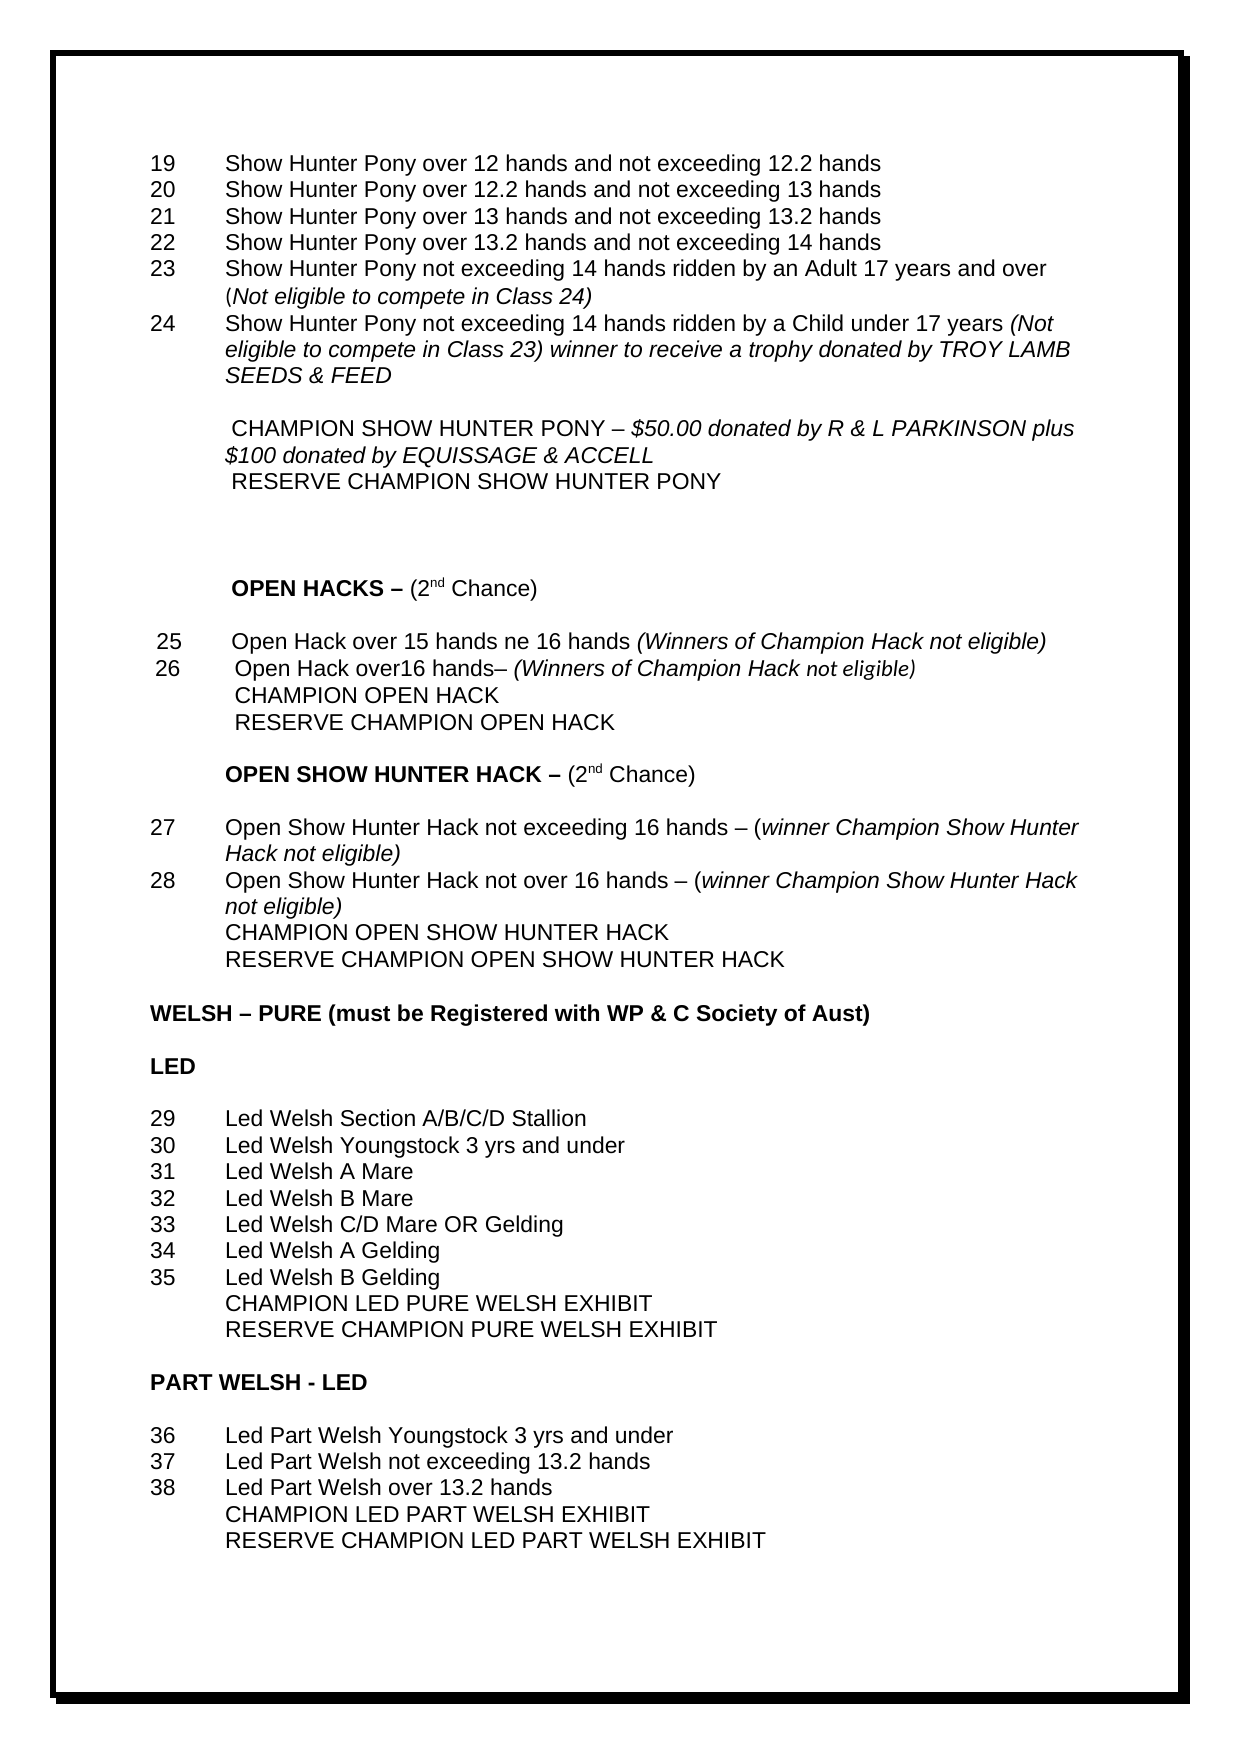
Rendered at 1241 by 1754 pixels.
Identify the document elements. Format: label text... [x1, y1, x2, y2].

text 26 Open Hack over16 hands– (Winners of Champion Hack not eligible) [155, 654, 1084, 682]
text 30 Led Welsh Youngstock 3 yrs and under [150, 1132, 1084, 1158]
text OPEN HACKS – (2nd Chance) [225, 575, 1084, 601]
text 24 Show Hunter Pony not exceeding 14 hands ridden by a Child under 17 years (Not eligible to compete in Class 23) winner to receive a trophy donated by TROY LAMB SEEDS & FEED [150, 310, 1084, 389]
text 22 Show Hunter Pony over 13.2 hands and not exceeding 14 hands [150, 229, 1084, 255]
text 27 Open Show Hunter Hack not exceeding 16 hands – (winner Champion Show Hunter Hack not eligible) [150, 814, 1084, 867]
text RESERVE CHAMPION OPEN SHOW HUNTER HACK [150, 946, 1084, 972]
text 28 Open Show Hunter Hack not over 16 hands – (winner Champion Show Hunter Hack not eligible) [150, 867, 1084, 919]
text 25 Open Hack over 15 hands ne 16 hands (Winners of Champion Hack not eligible) [150, 628, 1084, 654]
text 23 Show Hunter Pony not exceeding 14 hands ridden by an Adult 17 years and over [150, 255, 1084, 282]
text 31 Led Welsh A Mare [150, 1158, 1084, 1184]
text CHAMPION LED PURE WELSH EXHIBIT [150, 1290, 1084, 1316]
text 34 Led Welsh A Gelding [150, 1237, 1084, 1263]
text CHAMPION SHOW HUNTER PONY – $50.00 donated by R & L PARKINSON plus $100 donated by EQUISSAGE & ACCELL [150, 415, 1084, 468]
text 21 Show Hunter Pony over 13 hands and not exceeding 13.2 hands [150, 203, 1084, 229]
text 19 Show Hunter Pony over 12 hands and not exceeding 12.2 hands [150, 150, 1084, 176]
text RESERVE CHAMPION SHOW HUNTER PONY [150, 468, 1084, 494]
text 32 Led Welsh B Mare [150, 1184, 1084, 1211]
text LED [150, 1053, 1084, 1079]
text 36 Led Part Welsh Youngstock 3 yrs and under [150, 1422, 1084, 1448]
text CHAMPION OPEN SHOW HUNTER HACK [150, 919, 1084, 946]
text RESERVE CHAMPION PURE WELSH EXHIBIT [150, 1316, 1084, 1343]
text RESERVE CHAMPION OPEN HACK [155, 708, 1084, 735]
text RESERVE CHAMPION LED PART WELSH EXHIBIT [150, 1527, 1084, 1553]
text CHAMPION OPEN HACK [155, 682, 1084, 708]
text 35 Led Welsh B Gelding [150, 1263, 1084, 1290]
text 33 Led Welsh C/D Mare OR Gelding [150, 1211, 1084, 1237]
text (Not eligible to compete in Class 24) [150, 282, 1084, 310]
text OPEN SHOW HUNTER HACK – (2nd Chance) [150, 761, 1084, 787]
text 20 Show Hunter Pony over 12.2 hands and not exceeding 13 hands [150, 176, 1084, 203]
text 29 Led Welsh Section A/B/C/D Stallion [150, 1105, 1084, 1132]
text CHAMPION LED PART WELSH EXHIBIT [225, 1501, 1084, 1527]
text PART WELSH - LED [150, 1369, 1084, 1395]
text 37 Led Part Welsh not exceeding 13.2 hands [150, 1448, 1084, 1474]
text WELSH – PURE (must be Registered with WP & C Society of Aust) [150, 1000, 1084, 1026]
text 38 Led Part Welsh over 13.2 hands [150, 1474, 1084, 1501]
